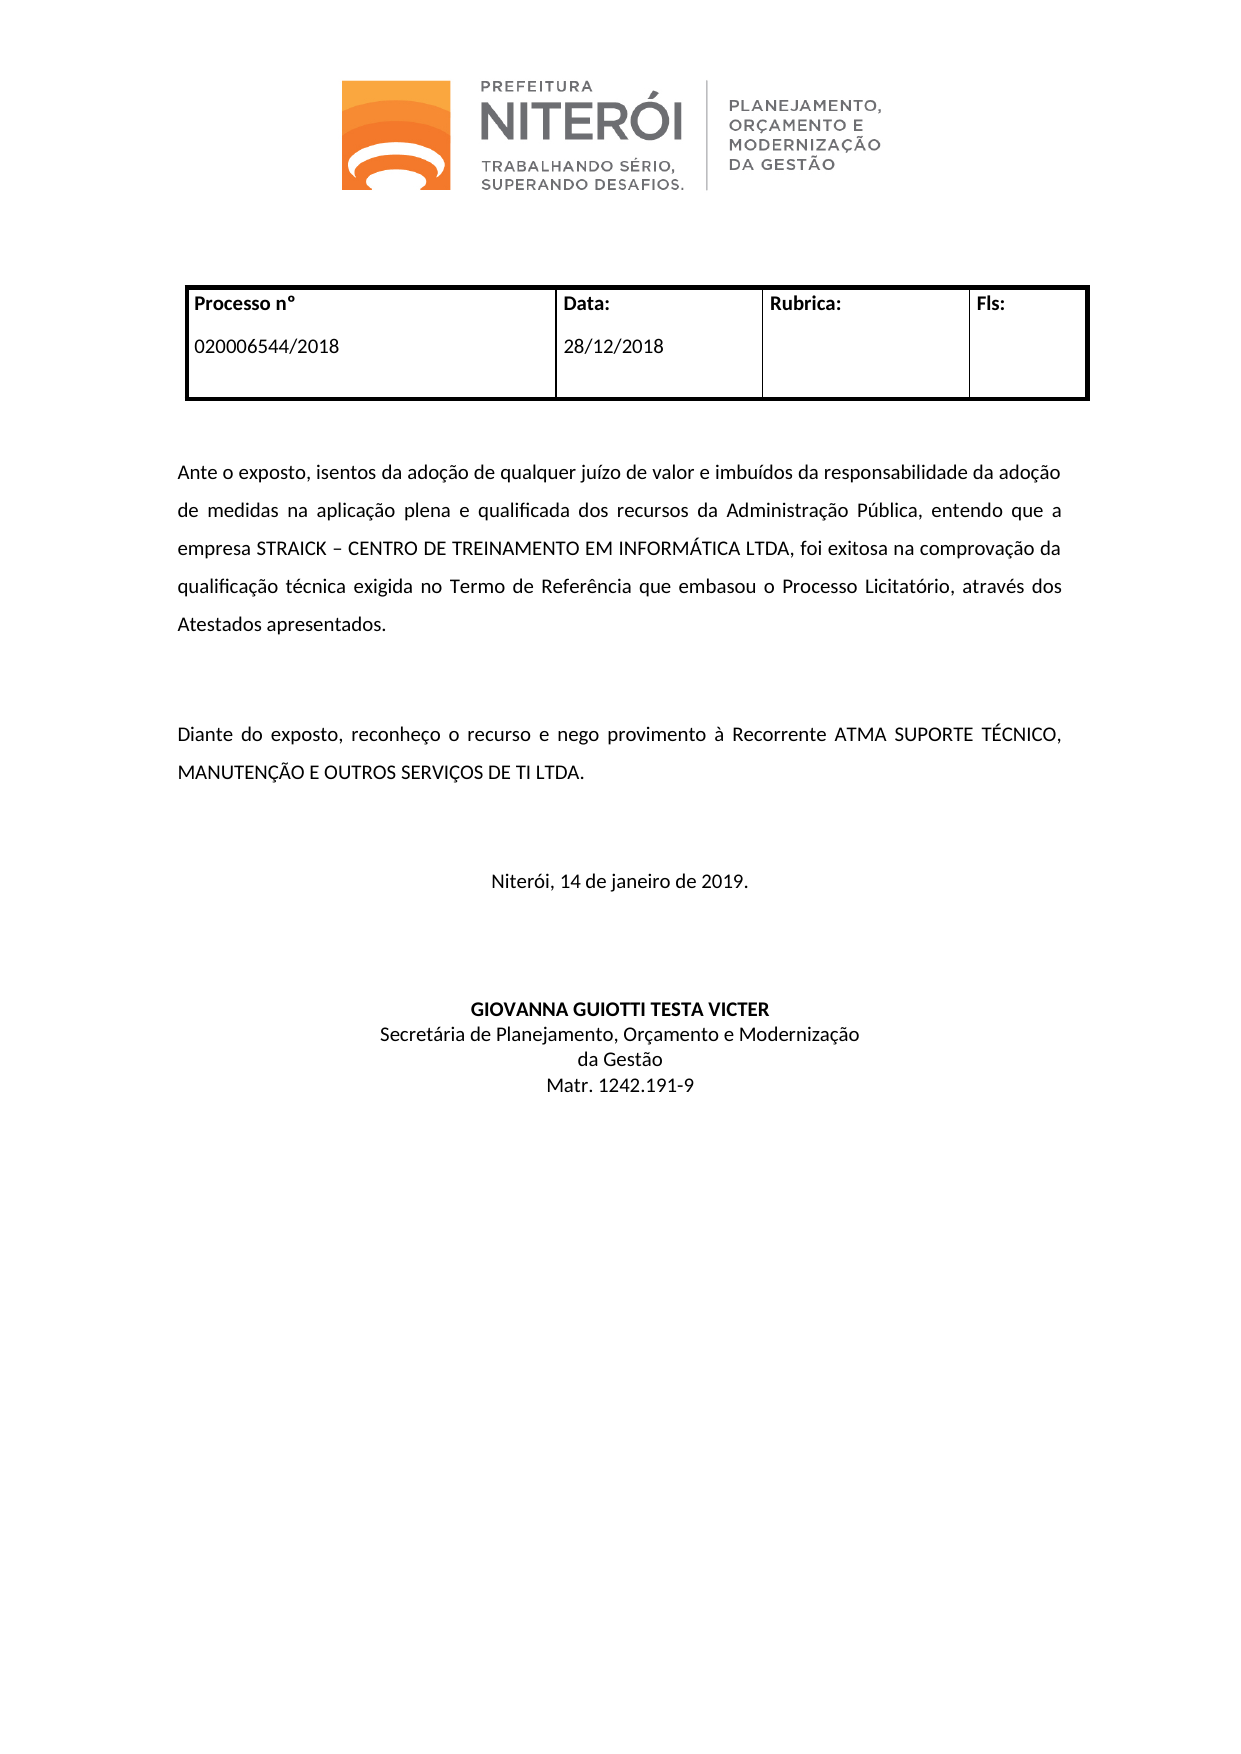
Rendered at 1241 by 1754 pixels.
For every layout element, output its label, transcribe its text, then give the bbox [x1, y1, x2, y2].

text da Gestão [177, 1047, 1063, 1072]
picture [333, 73, 892, 199]
list Diante do exposto, reconheço o recurso e nego provimento à Recorrente ATMA SUPORTE TÉCNICO, MANUTENÇÃO E OUTROS SERVIÇOS DE TI LTDA. [177, 721, 1063, 784]
text Matr. 1242.191-9 [177, 1072, 1063, 1097]
text Secretária de Planejamento, Orçamento e Modernização [177, 1021, 1063, 1047]
text Ante o exposto, isentos da adoção de qualquer juízo de valor e imbuídos da responsabilidade da adoção de medidas na aplicação plena e qualificada dos recursos da Administração Pública, entendo que a empresa STRAICK – CENTRO DE TREINAMENTO EM INFORMÁTICA LTDA, foi exitosa na comprovação da qualificação técnica exigida no Termo de Referência que embasou o Processo Licitatório, através dos Atestados apresentados. [177, 459, 1063, 637]
text GIOVANNA GUIOTTI TESTA VICTER [177, 996, 1063, 1021]
text Niterói, 14 de janeiro de 2019. [177, 869, 1063, 894]
